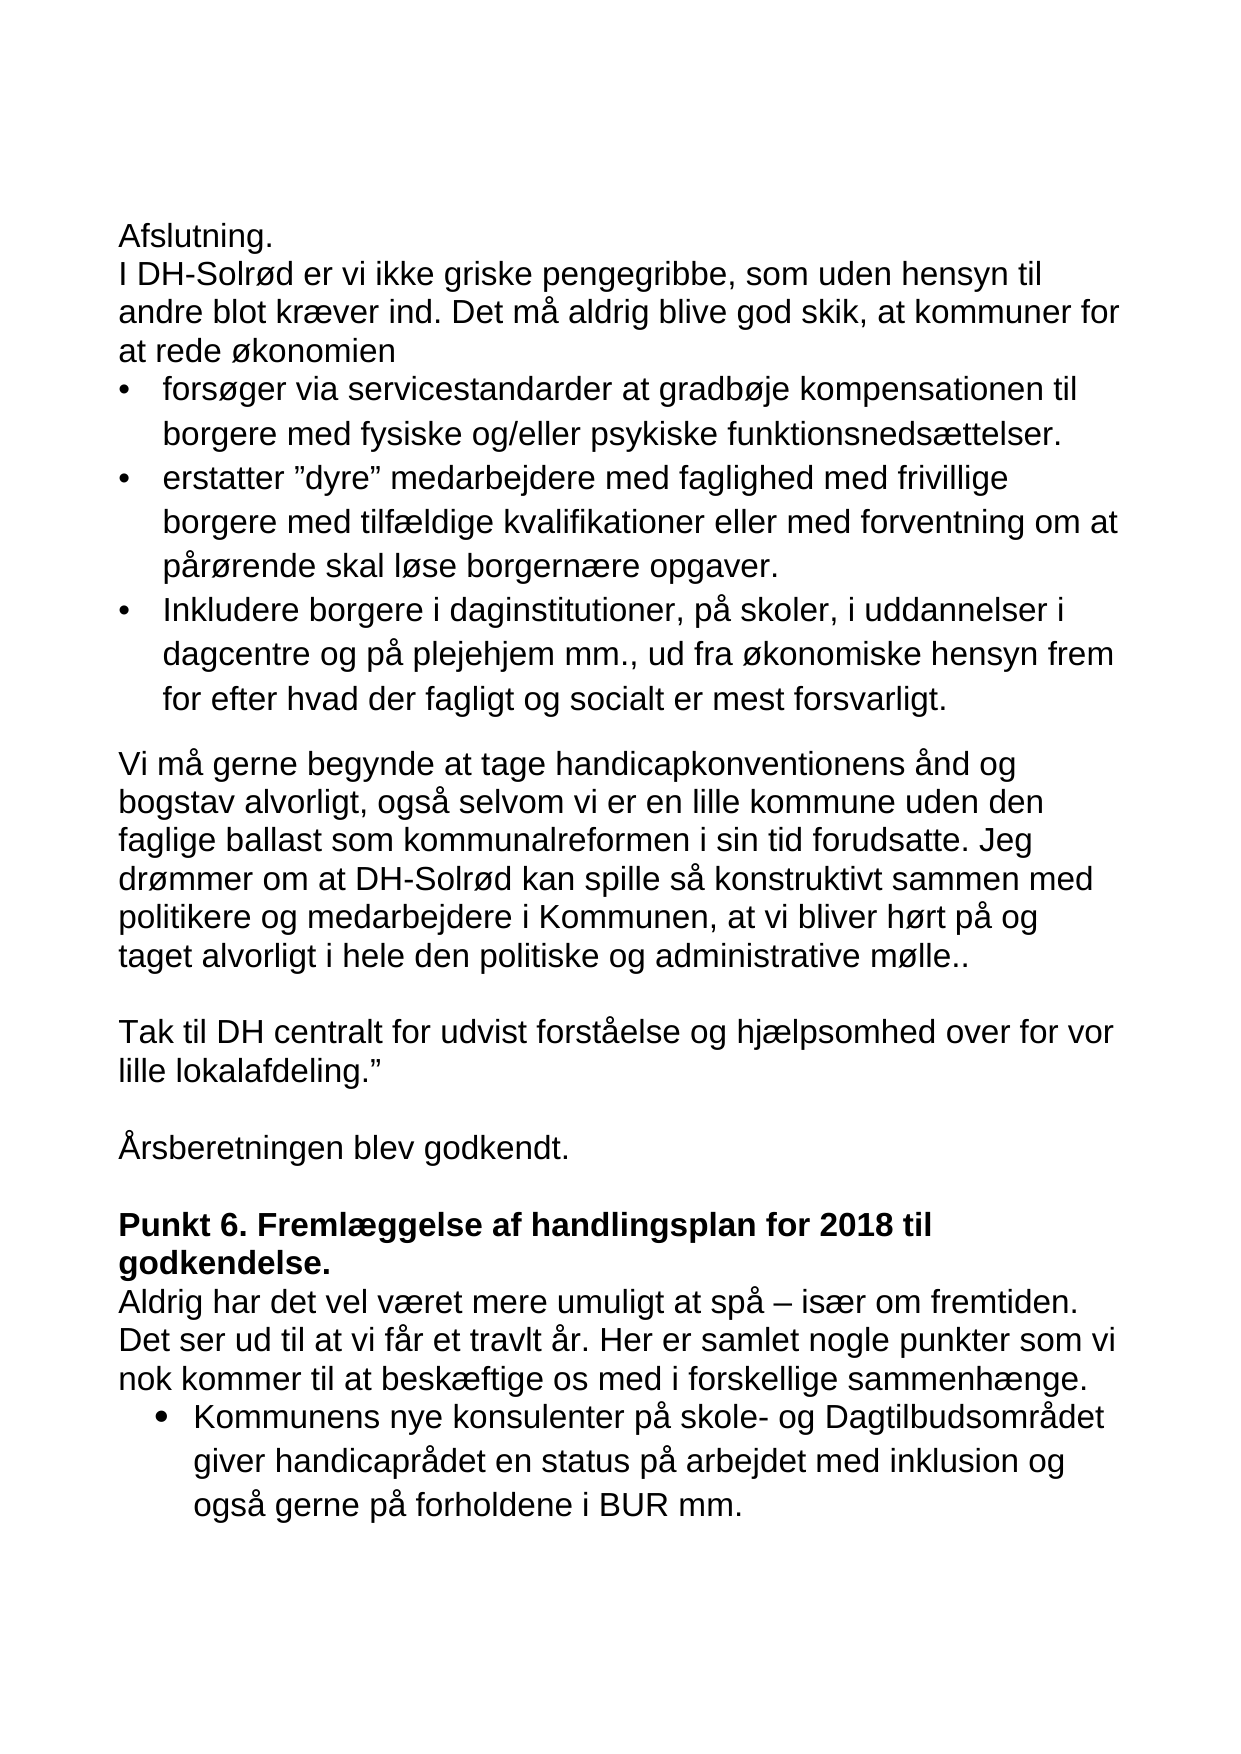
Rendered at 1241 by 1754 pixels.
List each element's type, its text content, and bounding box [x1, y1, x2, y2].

list Kommunens nye konsulenter på skole- og Dagtilbudsområdet giver handicaprådet en status på arbejdet med inklusion og også gerne på forholdene i BUR mm. [156, 1397, 1122, 1524]
text Årsberetningen blev godkendt. [118, 1128, 1122, 1166]
text I DH-Solrød er vi ikke griske pengegribbe, som uden hensyn til andre blot kræver ind. Det må aldrig blive god skik, at kommuner for at rede økonomien [118, 254, 1122, 369]
text Tak til DH centralt for udvist forståelse og hjælpsomhed over for vor lille lokalafdeling.” [118, 1013, 1122, 1089]
text Aldrig har det vel været mere umuligt at spå – især om fremtiden. Det ser ud til at vi får et travlt år. Her er samlet nogle punkter som vi nok kommer til at beskæftige os med i forskellige sammenhænge. [118, 1282, 1122, 1397]
text Afslutning. [118, 216, 1122, 254]
list forsøger via servicestandarder at gradbøje kompensationen til borgere med fysiske og/eller psykiske funktionsnedsættelser. [118, 369, 1122, 452]
list erstatter ”dyre” medarbejdere med faglighed med frivillige borgere med tilfældige kvalifikationer eller med forventning om at pårørende skal løse borgernære opgaver. [118, 458, 1122, 584]
text Punkt 6. Fremlæggelse af handlingsplan for 2018 til godkendelse. [118, 1205, 1122, 1282]
list Inkludere borgere i daginstitutioner, på skoler, i uddannelser i dagcentre og på plejehjem mm., ud fra økonomiske hensyn frem for efter hvad der fagligt og socialt er mest forsvarligt. [118, 590, 1122, 717]
text Vi må gerne begynde at tage handicapkonventionens ånd og bogstav alvorligt, også selvom vi er en lille kommune uden den faglige ballast som kommunalreformen i sin tid forudsatte. Jeg drømmer om at DH-Solrød kan spille så konstruktivt sammen med politikere og medarbejdere i Kommunen, at vi bliver hørt på og taget alvorligt i hele den politiske og administrative mølle.. [118, 743, 1122, 974]
